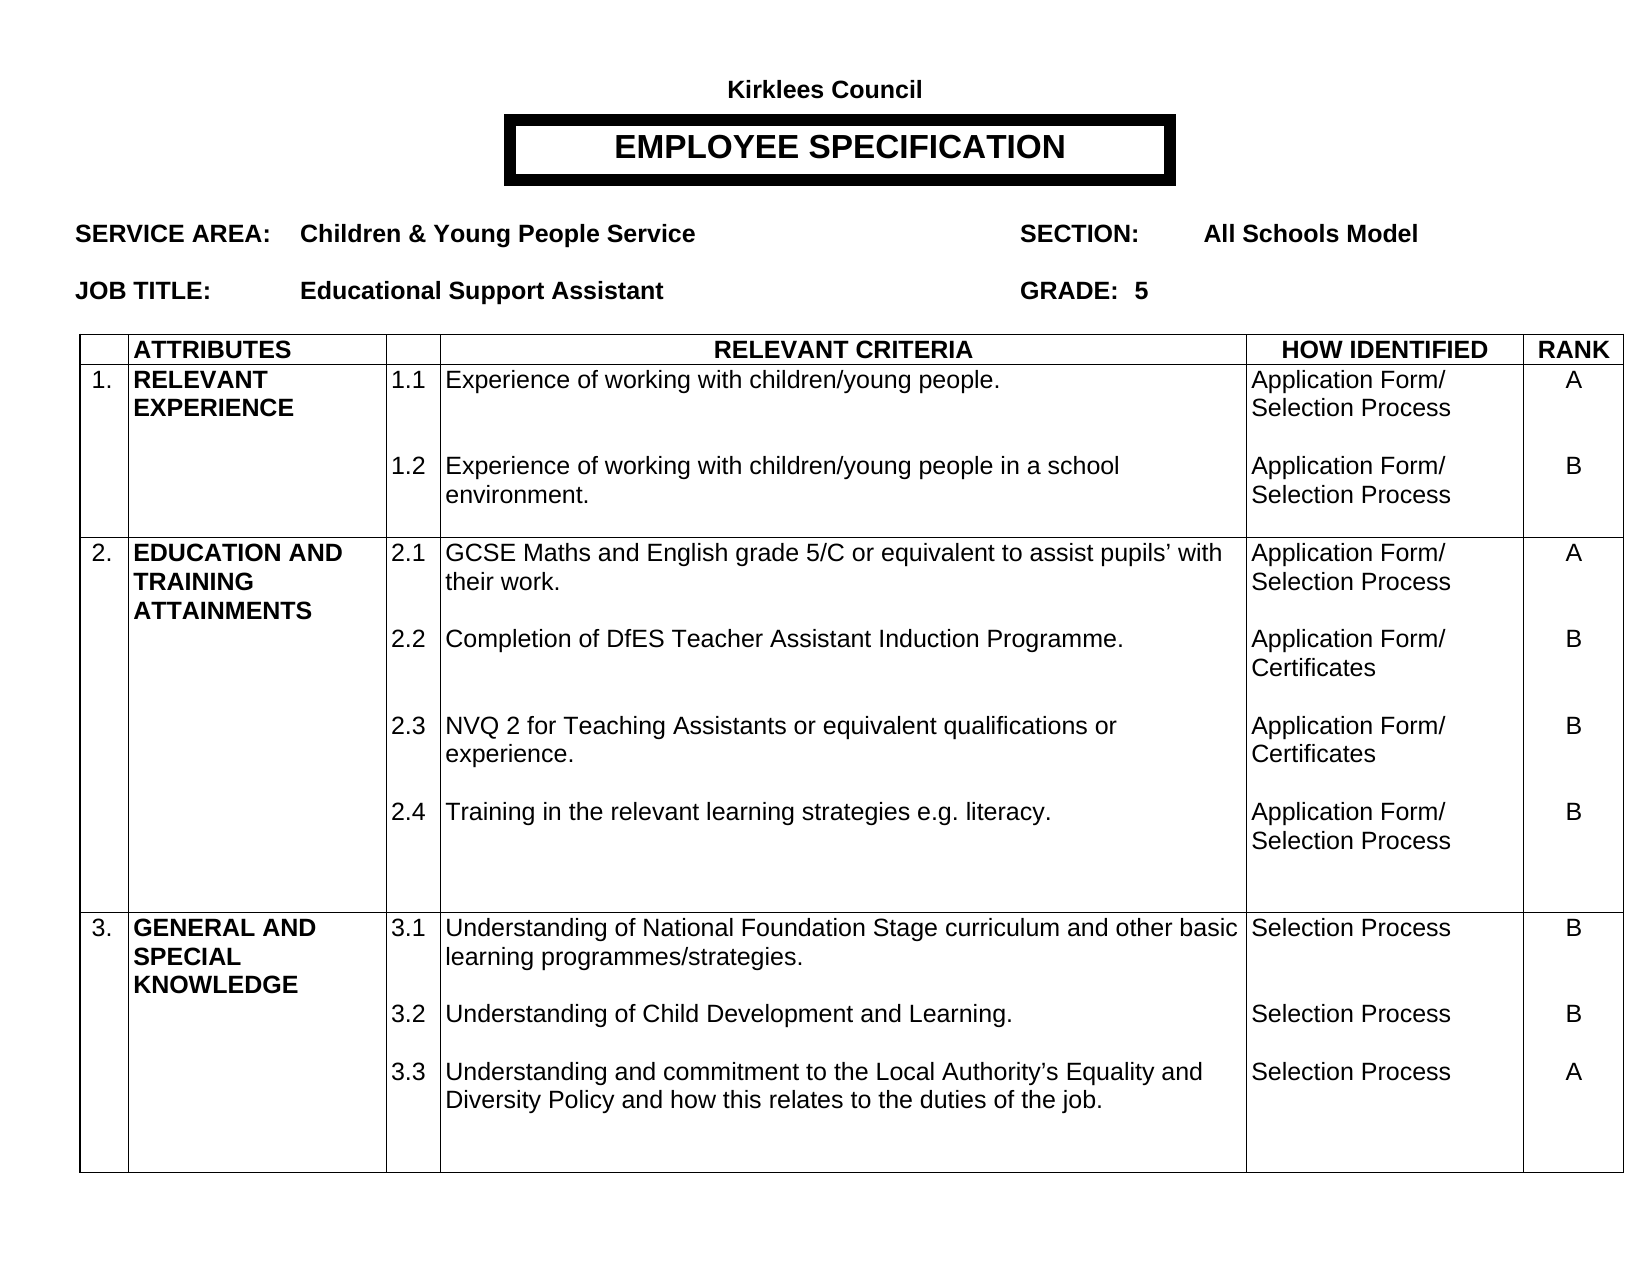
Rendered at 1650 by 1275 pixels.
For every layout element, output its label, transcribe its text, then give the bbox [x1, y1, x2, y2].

text JOB TITLE: Educational Support Assistant GRADE: 5 [75, 276, 1575, 305]
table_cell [129, 913, 386, 1172]
table_cell 2.1 2.2 2.3 2.4 [387, 538, 440, 912]
table_cell 3. [81, 913, 128, 1172]
table_cell EDUCATION AND TRAINING ATTAINMENTS [129, 538, 386, 912]
table_cell A B B B [1524, 538, 1623, 912]
text SERVICE AREA: Children & Young People Service SECTION: All Schools Model [75, 219, 1575, 247]
table_header ATTRIBUTES [129, 335, 386, 363]
table_cell 3.1 3.2 3.3 [387, 913, 440, 1172]
table_cell Experience of working with children/young people. Experience of working with children/young people in a school environment. [441, 365, 1246, 537]
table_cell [1247, 913, 1523, 1172]
text Kirklees Council [75, 75, 1575, 104]
table_cell Application Form/ Selection Process Application Form/ Selection Process [1247, 365, 1523, 537]
table_header RANK [1524, 335, 1623, 363]
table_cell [441, 913, 1246, 1172]
table_cell Application Form/ Selection Process Application Form/ Certificates Application Form/ Certificates Application Form/ Selection Process [1247, 538, 1523, 912]
table_cell 1.1 1.2 [387, 365, 440, 537]
table_header [387, 335, 440, 363]
table_cell RELEVANT EXPERIENCE [129, 365, 386, 537]
table_cell GCSE Maths and English grade 5/C or equivalent to assist pupils’ with their work. Completion of DfES Teacher Assistant Induction Programme. NVQ 2 for Teaching Assistants or equivalent qualifications or experience. Training in the relevant learning strategies e.g. literacy. [441, 538, 1246, 912]
table_header [81, 335, 128, 363]
table_cell B B A [1524, 913, 1623, 1172]
table_header RELEVANT CRITERIA [441, 335, 1246, 363]
table_cell A B [1524, 365, 1623, 537]
table_header HOW IDENTIFIED [1247, 335, 1523, 363]
table_cell 1. [81, 365, 128, 537]
table_cell 2. [81, 538, 128, 912]
